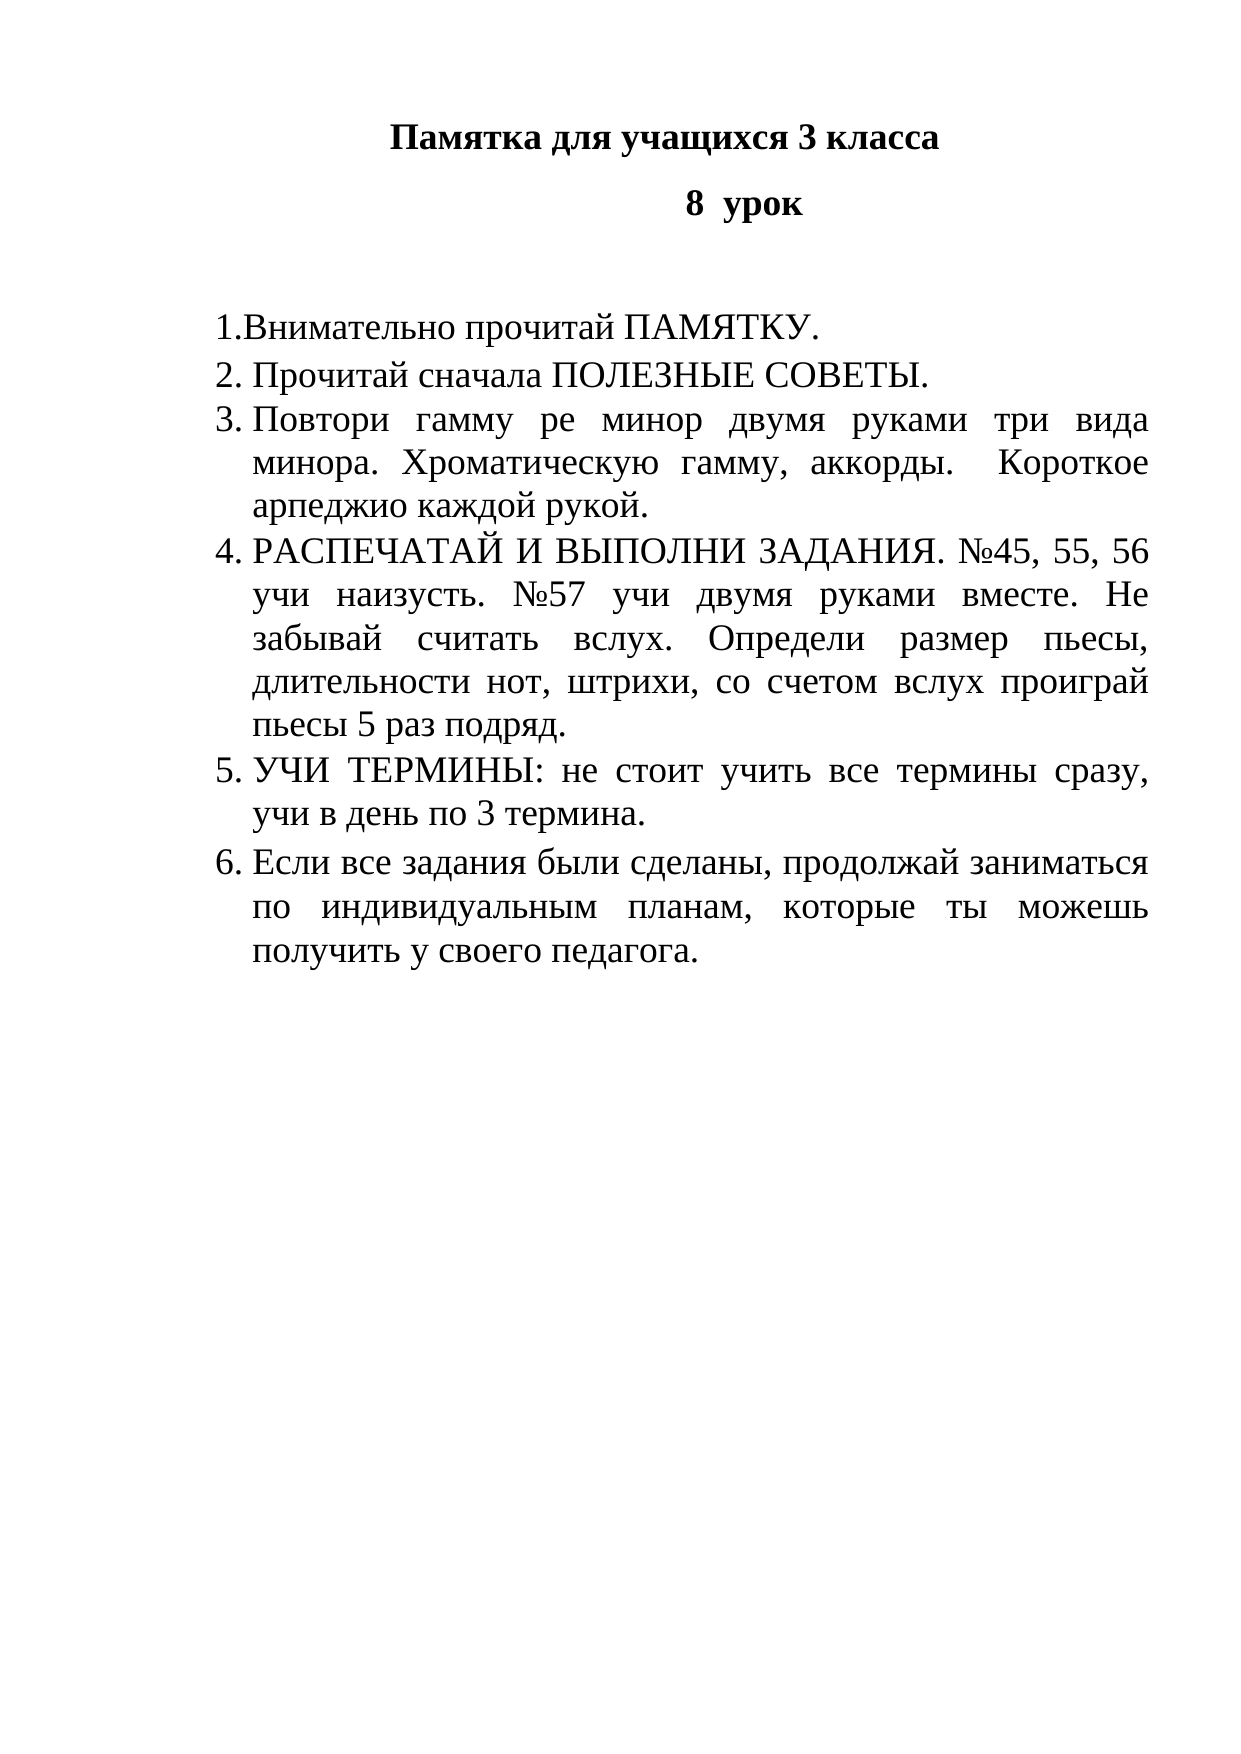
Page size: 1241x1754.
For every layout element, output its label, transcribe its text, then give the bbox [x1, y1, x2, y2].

text Памятка для учащихся 3 класса [389, 114, 1150, 157]
text 1.Внимательно прочитай ПАМЯТКУ. [214, 304, 1150, 347]
list Повтори гамму ре минор двумя руками три вида минора. Хроматическую гамму, аккорды. Короткое арпеджио каждой рукой. [215, 396, 1150, 525]
list Прочитай сначала ПОЛЕЗНЫЕ СОВЕТЫ. [215, 353, 1150, 396]
list УЧИ ТЕРМИНЫ: не стоит учить все термины сразу, учи в день по 3 термина. [215, 748, 1150, 834]
list урок [685, 181, 1150, 224]
list РАСПЕЧАТАЙ И ВЫПОЛНИ ЗАДАНИЯ. №45, 55, 56 учи наизусть. №57 учи двумя руками вместе. Не забывай считать вслух. Определи размер пьесы, длительности нот, штрихи, со счетом вслух проиграй пьесы 5 раз подряд. [215, 529, 1150, 744]
list Если все задания были сделаны, продолжай заниматься по индивидуальным планам, которые ты можешь получить у своего педагога. [215, 839, 1150, 971]
